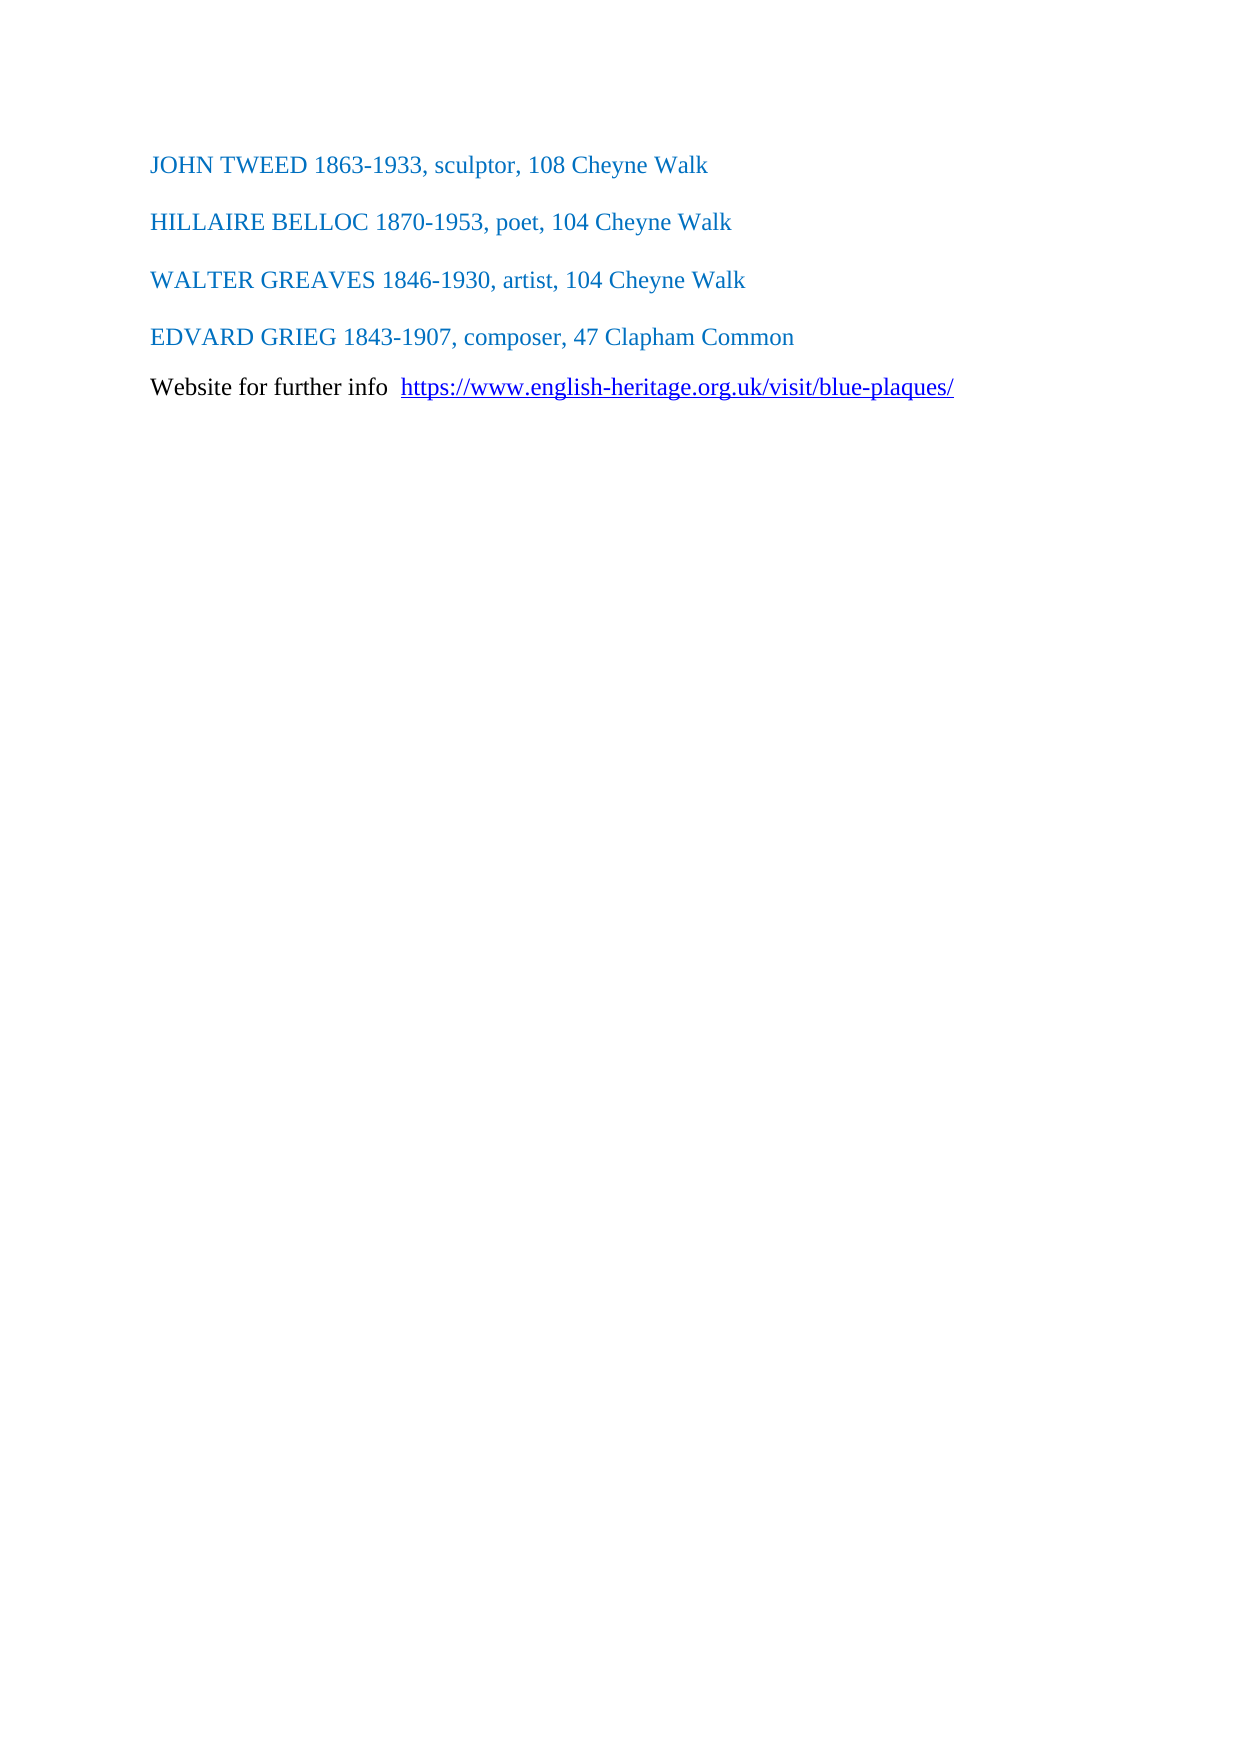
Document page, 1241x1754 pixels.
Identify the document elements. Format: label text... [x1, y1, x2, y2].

text HILLAIRE BELLOC 1870-1953, poet, 104 Cheyne Walk [150, 207, 1090, 236]
text Website for further info https://www.english-heritage.org.uk/visit/blue-plaques/ [150, 372, 1090, 401]
text WALTER GREAVES 1846-1930, artist, 104 Cheyne Walk [150, 265, 1090, 294]
text EDVARD GRIEG 1843-1907, composer, 47 Clapham Common [150, 322, 1090, 351]
text JOHN TWEED 1863-1933, sculptor, 108 Cheyne Walk [150, 150, 1090, 179]
